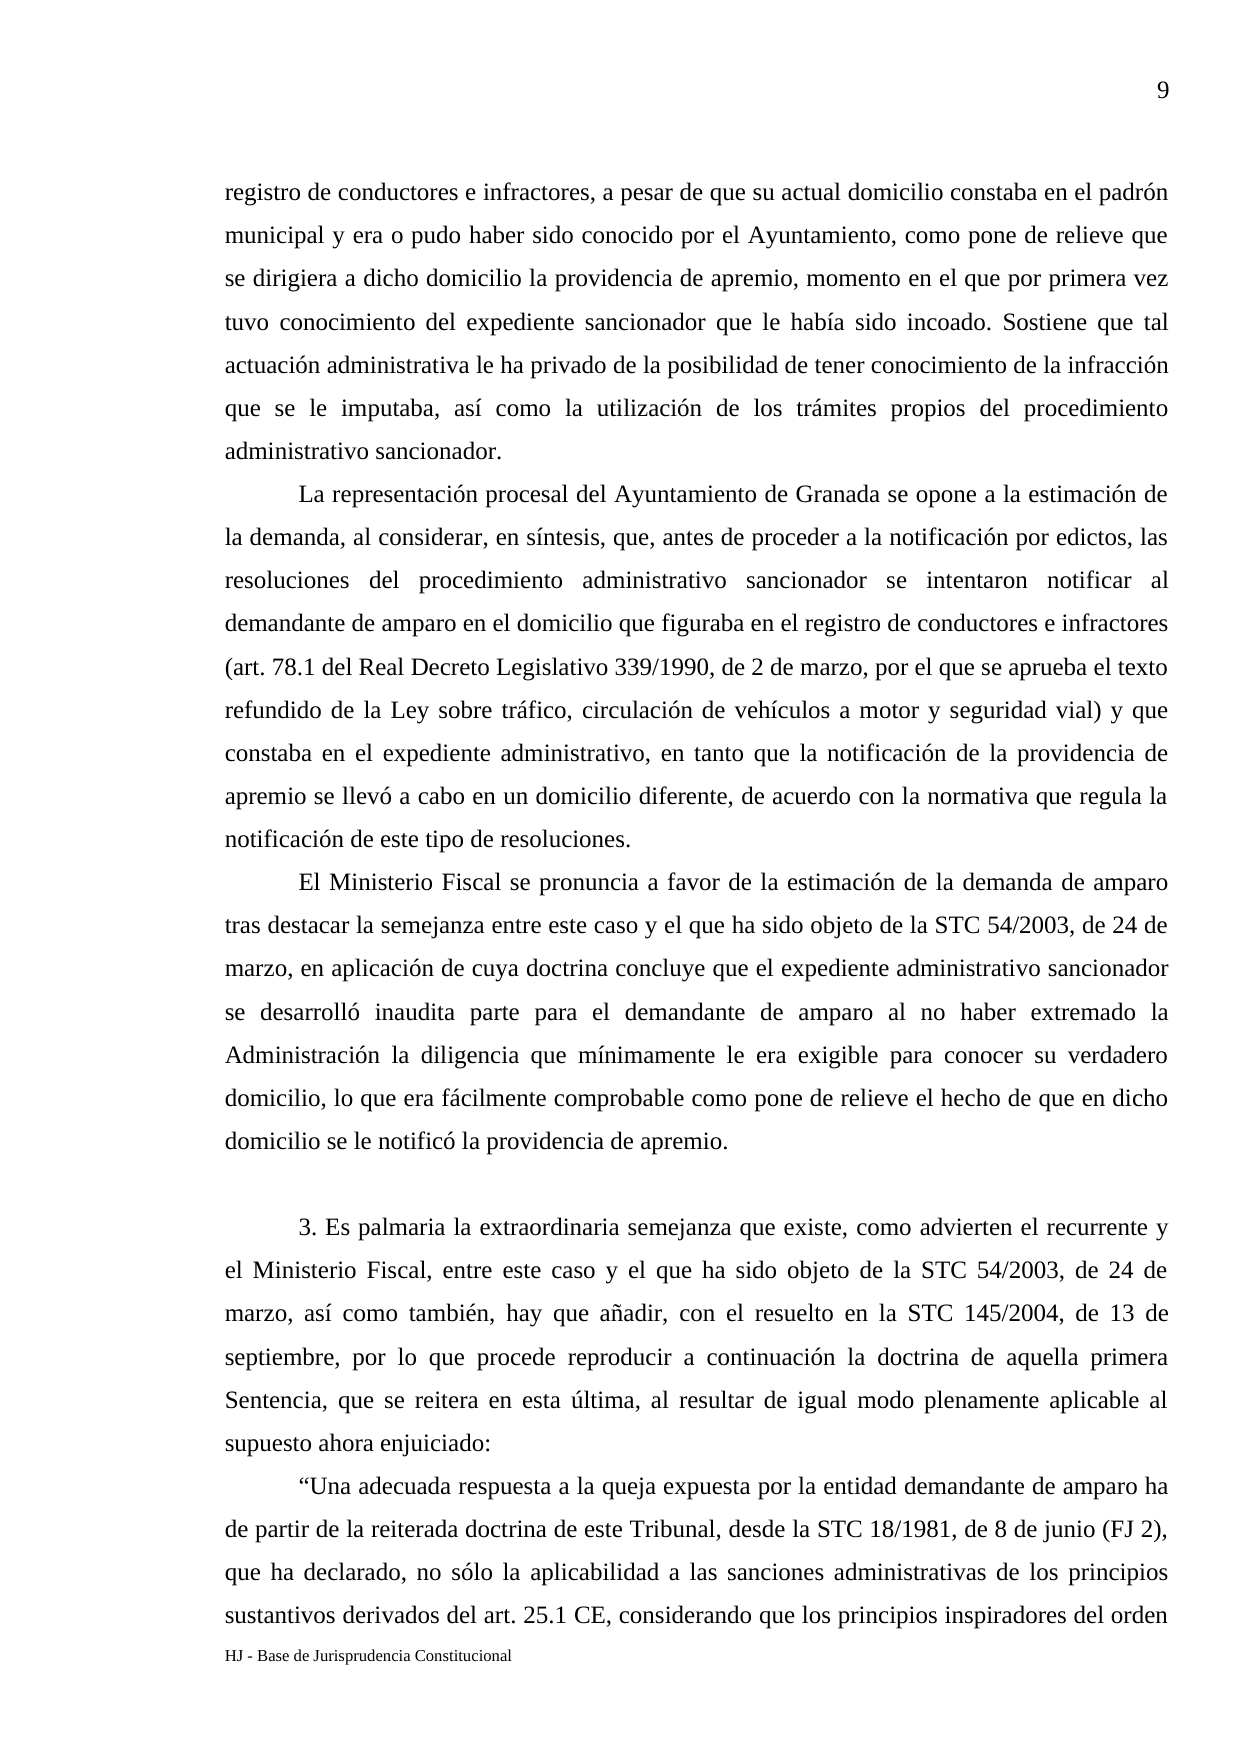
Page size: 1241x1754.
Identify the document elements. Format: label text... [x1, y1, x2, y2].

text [224, 1471, 1169, 1629]
text 3. Es palmaria la extraordinaria semejanza que existe, como advierten el recurrente y el Ministerio Fiscal, entre este caso y el que ha sido objeto de la STC 54/2003, de 24 de marzo, así como también, hay que añadir, con el resuelto en la STC 145/2004, de 13 de septiembre, por lo que procede reproducir a continuación la doctrina de aquella primera Sentencia, que se reitera en esta última, al resultar de igual modo plenamente aplicable al supuesto ahora enjuiciado: [224, 1212, 1169, 1457]
text El Ministerio Fiscal se pronuncia a favor de la estimación de la demanda de amparo tras destacar la semejanza entre este caso y el que ha sido objeto de la STC 54/2003, de 24 de marzo, en aplicación de cuya doctrina concluye que el expediente administrativo sancionador se desarrolló inaudita parte para el demandante de amparo al no haber extremado la Administración la diligencia que mínimamente le era exigible para conocer su verdadero domicilio, lo que era fácilmente comprobable como pone de relieve el hecho de que en dicho domicilio se le notificó la providencia de apremio. [224, 867, 1169, 1155]
text La representación procesal del Ayuntamiento de Granada se opone a la estimación de la demanda, al considerar, en síntesis, que, antes de proceder a la notificación por edictos, las resoluciones del procedimiento administrativo sancionador se intentaron notificar al demandante de amparo en el domicilio que figuraba en el registro de conductores e infractores (art. 78.1 del Real Decreto Legislativo 339/1990, de 2 de marzo, por el que se aprueba el texto refundido de la Ley sobre tráfico, circulación de vehículos a motor y seguridad vial) y que constaba en el expediente administrativo, en tanto que la notificación de la providencia de apremio se llevó a cabo en un domicilio diferente, de acuerdo con la normativa que regula la notificación de este tipo de resoluciones. [224, 479, 1169, 853]
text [224, 177, 1169, 465]
